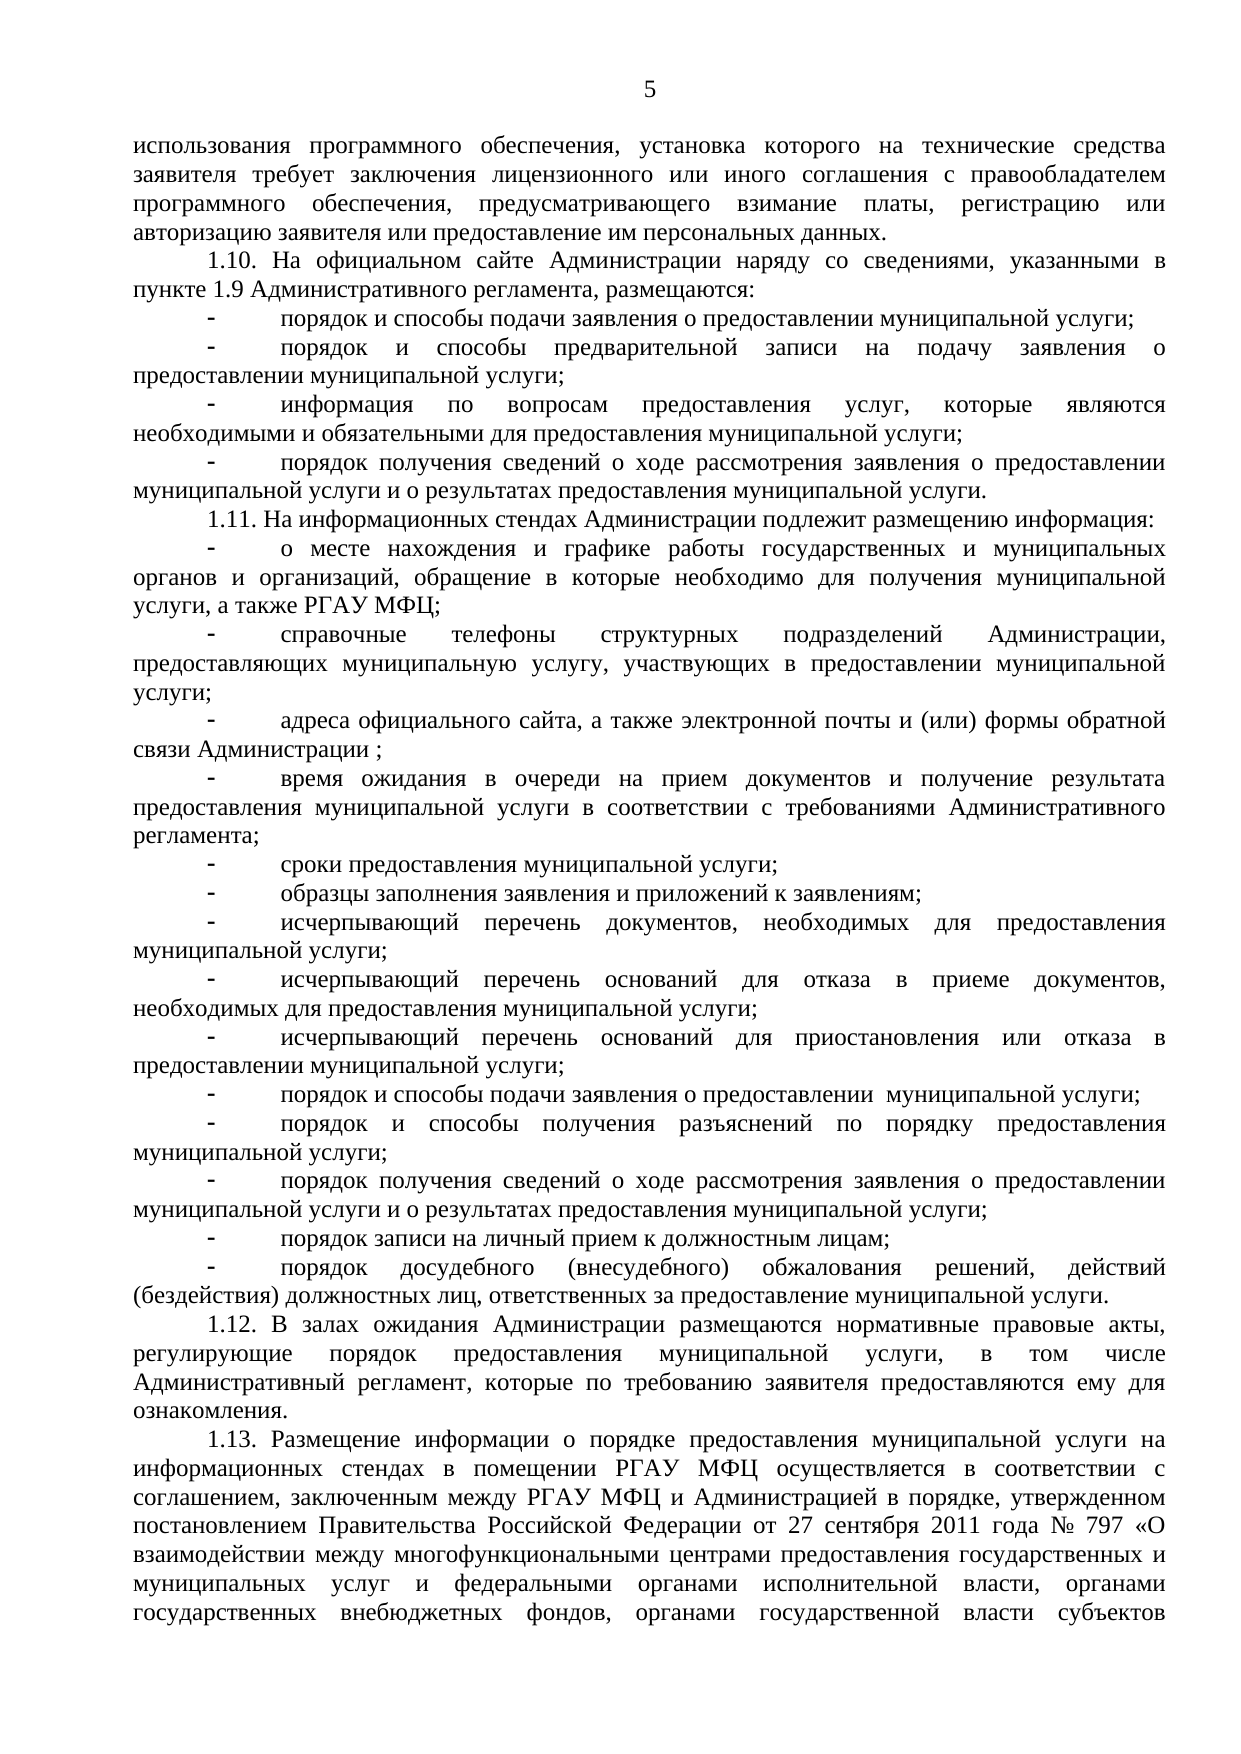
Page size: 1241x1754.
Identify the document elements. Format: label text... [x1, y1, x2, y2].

list исчерпывающий перечень оснований для отказа в приеме документов, необходимых для предоставления муниципальной услуги; [133, 964, 1167, 1022]
text 1.11. На информационных стендах Администрации подлежит размещению информация: [133, 504, 1167, 533]
list порядок и способы получения разъяснений по порядку предоставления муниципальной услуги; [133, 1108, 1167, 1166]
list порядок досудебного (внесудебного) обжалования решений, действий (бездействия) должностных лиц, ответственных за предоставление муниципальной услуги. [133, 1252, 1167, 1309]
list исчерпывающий перечень оснований для приостановления или отказа в предоставлении муниципальной услуги; [133, 1022, 1167, 1079]
list о месте нахождения и графике работы государственных и муниципальных органов и организаций, обращение в которые необходимо для получения муниципальной услуги, а также РГАУ МФЦ; [133, 533, 1167, 619]
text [133, 131, 1167, 246]
list порядок и способы подачи заявления о предоставлении муниципальной услуги; [133, 1079, 1167, 1108]
list порядок записи на личный прием к должностным лицам; [133, 1223, 1167, 1252]
list справочные телефоны структурных подразделений Администрации, предоставляющих муниципальную услугу, участвующих в предоставлении муниципальной услуги; [133, 619, 1167, 706]
list сроки предоставления муниципальной услуги; [133, 849, 1167, 878]
list порядок получения сведений о ходе рассмотрения заявления о предоставлении муниципальной услуги и о результатах предоставления муниципальной услуги; [133, 1166, 1167, 1223]
list адреса официального сайта, а также электронной почты и (или) формы обратной связи Администрации ; [133, 706, 1167, 763]
text 1.10. На официальном сайте Администрации наряду со сведениями, указанными в пункте 1.9 Административного регламента, размещаются: [133, 246, 1167, 303]
list исчерпывающий перечень документов, необходимых для предоставления муниципальной услуги; [133, 907, 1167, 964]
list порядок получения сведений о ходе рассмотрения заявления о предоставлении муниципальной услуги и о результатах предоставления муниципальной услуги. [133, 447, 1167, 504]
list информация по вопросам предоставления услуг, которые являются необходимыми и обязательными для предоставления муниципальной услуги; [133, 389, 1167, 447]
list порядок и способы подачи заявления о предоставлении муниципальной услуги; [133, 303, 1167, 332]
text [133, 1424, 1167, 1626]
list время ожидания в очереди на прием документов и получение результата предоставления муниципальной услуги в соответствии с требованиями Административного регламента; [133, 763, 1167, 849]
list порядок и способы предварительной записи на подачу заявления о предоставлении муниципальной услуги; [133, 332, 1167, 389]
text 1.12. В залах ожидания Администрации размещаются нормативные правовые акты, регулирующие порядок предоставления муниципальной услуги, в том числе Административный регламент, которые по требованию заявителя предоставляются ему для ознакомления. [133, 1309, 1167, 1424]
list образцы заполнения заявления и приложений к заявлениям; [133, 878, 1167, 907]
